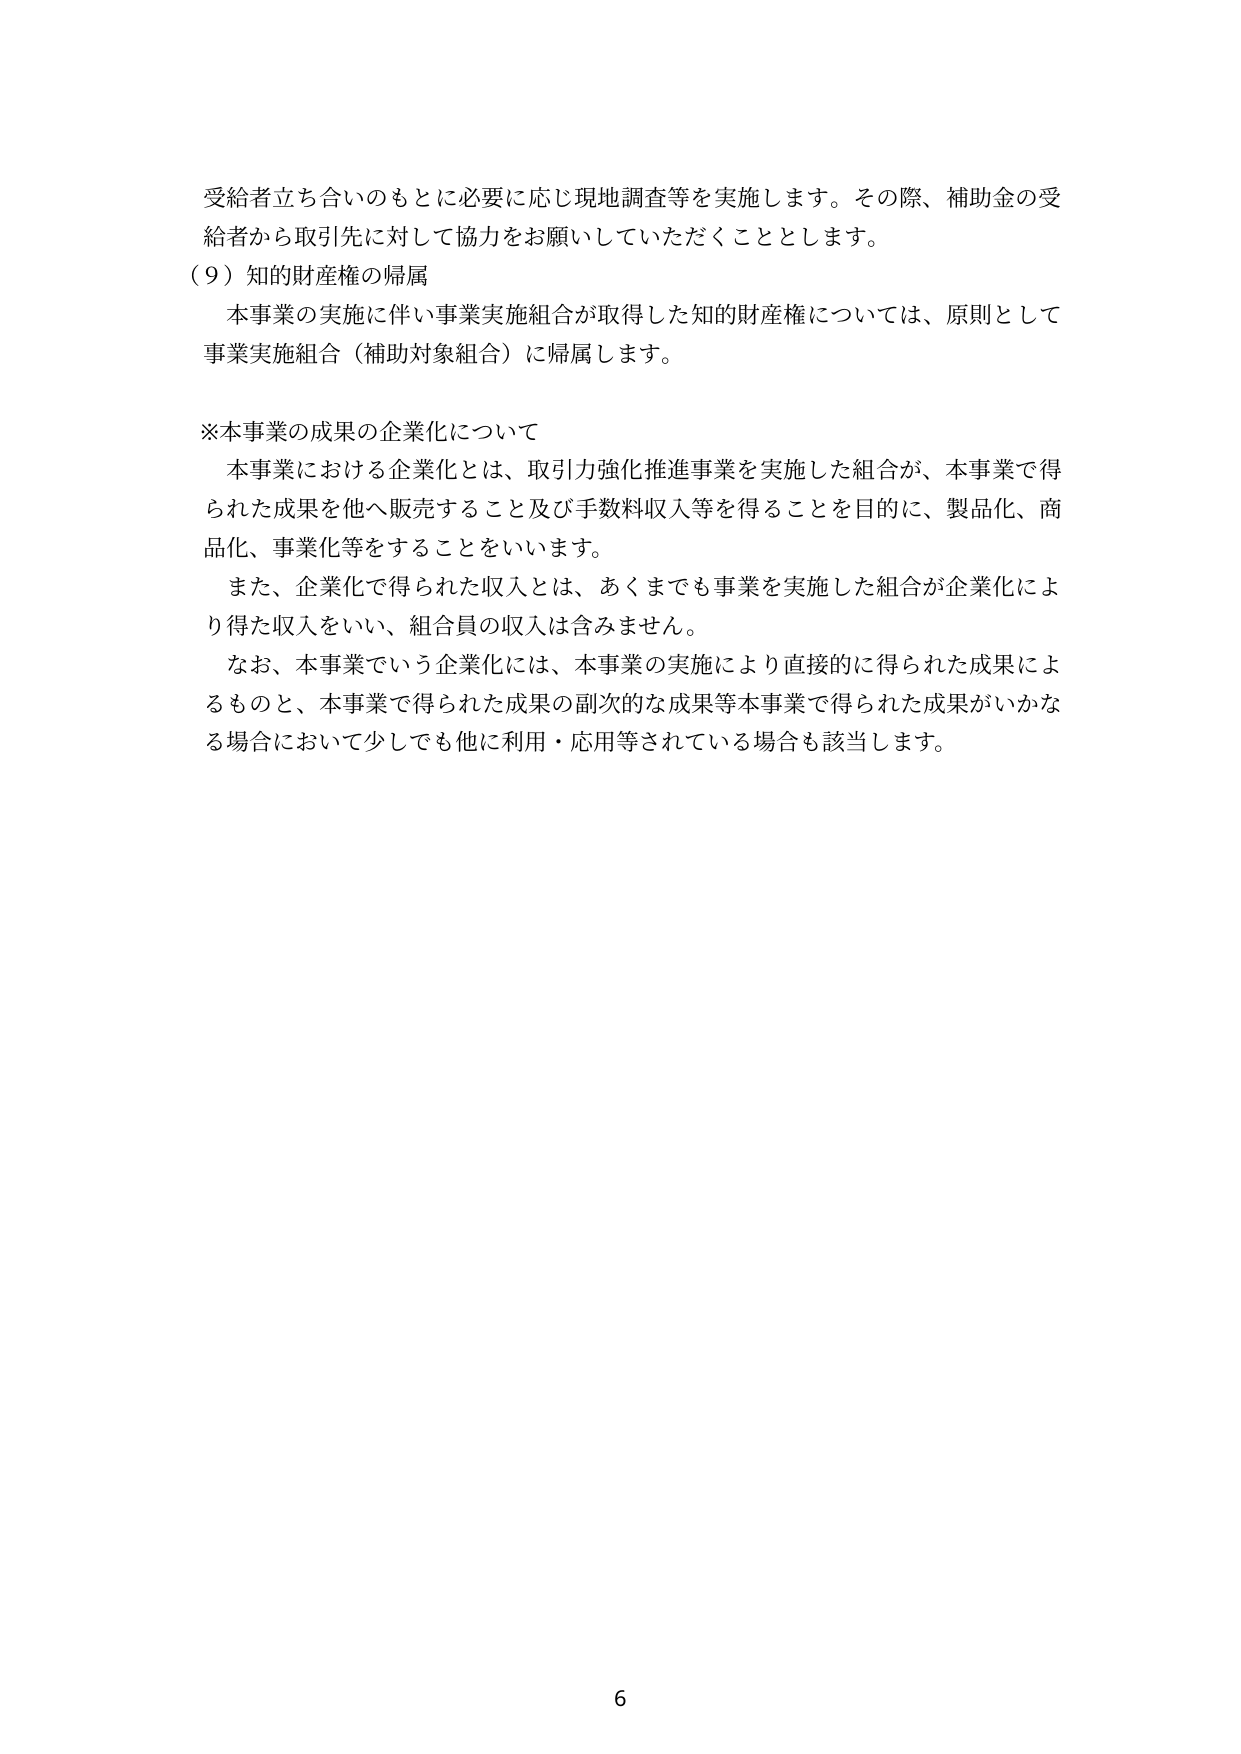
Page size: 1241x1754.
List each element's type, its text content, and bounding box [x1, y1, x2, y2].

text ※本事業の成果の企業化について [177, 411, 1063, 449]
text 本事業における企業化とは、取引力強化推進事業を実施した組合が、本事業で得られた成果を他へ販売すること及び手数料収入等を得ることを目的に、製品化、商品化、事業化等をすることをいいます。 [203, 449, 1063, 566]
text （９）知的財産権の帰属 [177, 255, 1063, 294]
text なお、本事業でいう企業化には、本事業の実施により直接的に得られた成果によるものと、本事業で得られた成果の副次的な成果等本事業で得られた成果がいかなる場合において少しでも他に利用・応用等されている場合も該当します。 [203, 644, 1063, 760]
text 本事業の実施に伴い事業実施組合が取得した知的財産権については、原則として事業実施組合（補助対象組合）に帰属します。 [203, 294, 1063, 372]
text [203, 178, 1063, 255]
text また、企業化で得られた収入とは、あくまでも事業を実施した組合が企業化により得た収入をいい、組合員の収入は含みません。 [203, 566, 1063, 644]
